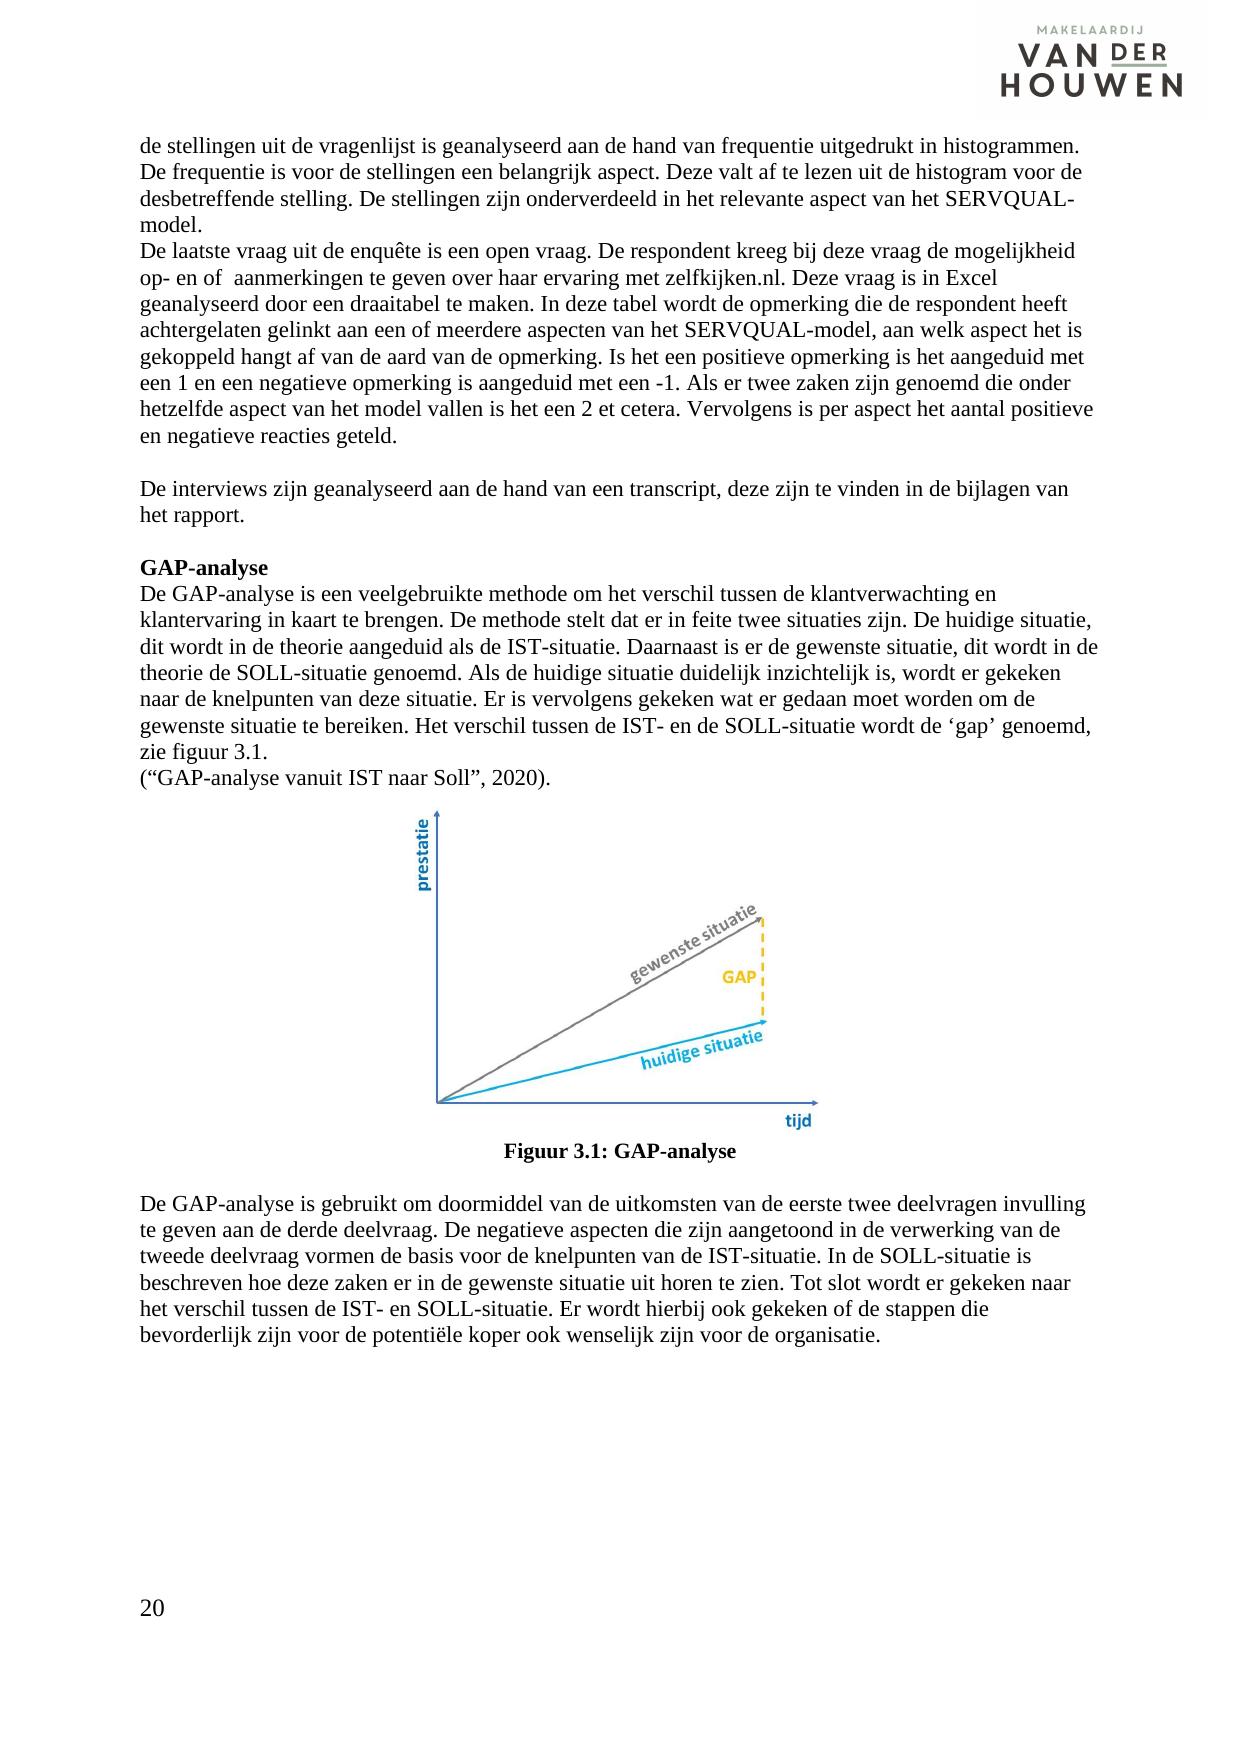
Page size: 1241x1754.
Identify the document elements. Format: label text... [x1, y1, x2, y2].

text Figuur 3.1: GAP-analyse [139, 1138, 1101, 1163]
text De interviews zijn geanalyseerd aan de hand van een transcript, deze zijn te vinden in de bijlagen van het rapport. GAP-analyse De GAP-analyse is een veelgebruikte methode om het verschil tussen de klantverwachting en klantervaring in kaart te brengen. De methode stelt dat er in feite twee situaties zijn. De huidige situatie, dit wordt in de theorie aangeduid als de IST-situatie. Daarnaast is er de gewenste situatie, dit wordt in de theorie de SOLL-situatie genoemd. Als de huidige situatie duidelijk inzichtelijk is, wordt er gekeken naar de knelpunten van deze situatie. Er is vervolgens gekeken wat er gedaan moet worden om de gewenste situatie te bereiken. Het verschil tussen de IST- en de SOLL-situatie wordt de ‘gap’ genoemd, zie figuur 3.1. (“GAP-analyse vanuit IST naar Soll”, 2020). [139, 474, 1101, 791]
text De laatste vraag uit de enquête is een open vraag. De respondent kreeg bij deze vraag de mogelijkheid op- en of aanmerkingen te geven over haar ervaring met zelfkijken.nl. Deze vraag is in Excel geanalyseerd door een draaitabel te maken. In deze tabel wordt de opmerking die de respondent heeft achtergelaten gelinkt aan een of meerdere aspecten van het SERVQUAL-model, aan welk aspect het is gekoppeld hangt af van de aard van de opmerking. Is het een positieve opmerking is het aangeduid met een 1 en een negatieve opmerking is aangeduid met een -1. Als er twee zaken zijn genoemd die onder hetzelfde aspect van het model vallen is het een 2 et cetera. Vervolgens is per aspect het aantal positieve en negatieve reacties geteld. [139, 237, 1101, 448]
picture [412, 807, 820, 1132]
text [139, 132, 1101, 237]
picture [974, 0, 1209, 122]
text De GAP-analyse is gebruikt om doormiddel van de uitkomsten van de eerste twee deelvragen invulling te geven aan de derde deelvraag. De negatieve aspecten die zijn aangetoond in de verwerking van de tweede deelvraag vormen de basis voor de knelpunten van de IST-situatie. In de SOLL-situatie is beschreven hoe deze zaken er in de gewenste situatie uit horen te zien. Tot slot wordt er gekeken naar het verschil tussen de IST- en SOLL-situatie. Er wordt hierbij ook gekeken of de stappen die bevorderlijk zijn voor de potentiële koper ook wenselijk zijn voor de organisatie. [139, 1163, 1101, 1348]
